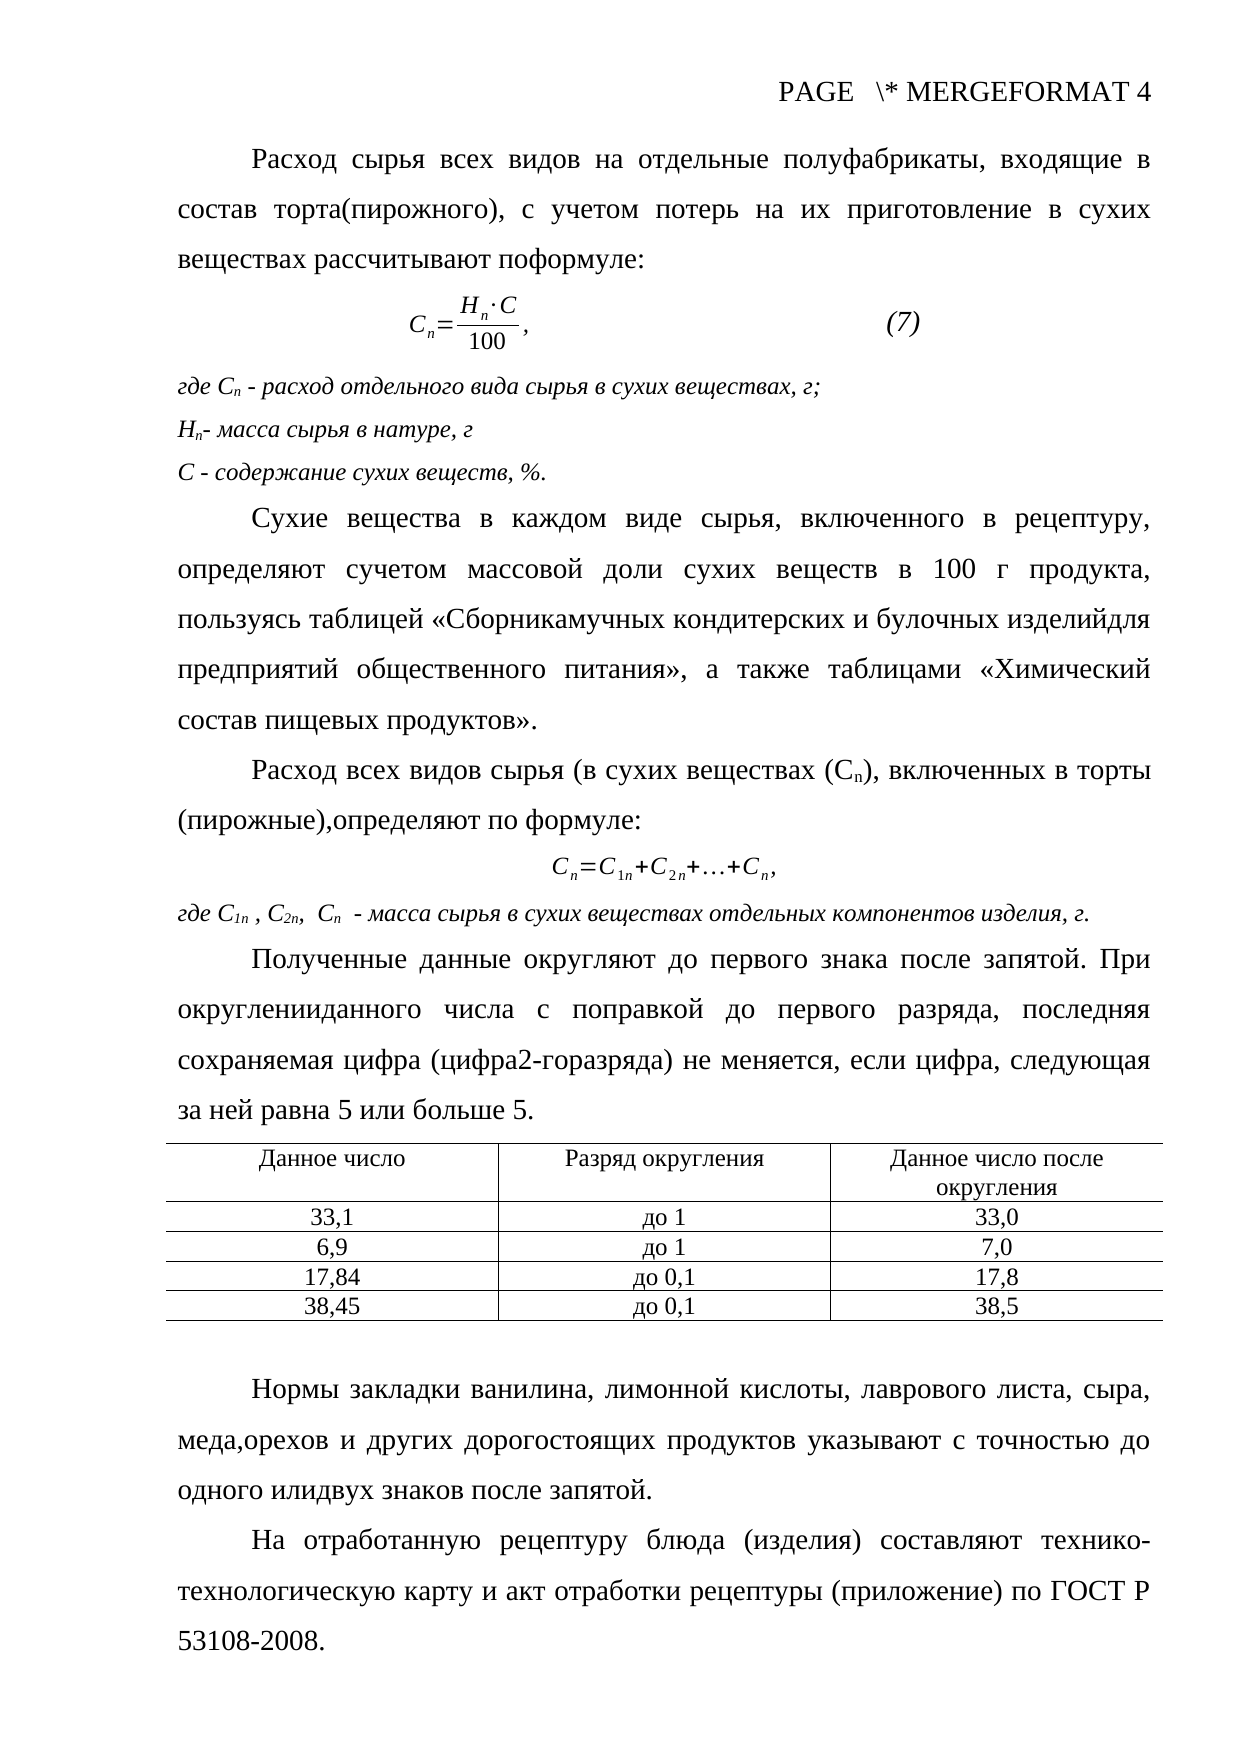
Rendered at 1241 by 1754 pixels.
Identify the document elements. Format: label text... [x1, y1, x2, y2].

text (7) [177, 292, 1152, 354]
table_cell 7,0 [831, 1232, 1163, 1261]
text Полученные данные округляют до первого знака после запятой. При округленииданного числа с поправкой до первого разряда, последняя сохраняемая цифра (цифра2-горазряда) не меняется, если цифра, следующая за ней равна 5 или больше 5. [177, 941, 1152, 1126]
text Расход всех видов сырья (в сухих веществах (Сn), включенных в торты (пирожные),определяют по формуле: [177, 752, 1152, 836]
table_cell до 1 [499, 1232, 830, 1261]
table_cell до 0,1 [499, 1291, 830, 1320]
table_cell 17,8 [831, 1262, 1163, 1290]
table_header Разряд округления [499, 1144, 830, 1201]
table_cell до 0,1 [499, 1262, 830, 1290]
table_cell 33,1 [166, 1202, 498, 1231]
table_cell 17,84 [166, 1262, 498, 1290]
table_header Данное число после округления [831, 1144, 1163, 1201]
table_cell 38,5 [831, 1291, 1163, 1320]
text Расход сырья всех видов на отдельные полуфабрикаты, входящие в состав торта(пирожного), с учетом потерь на их приготовление в сухих веществах рассчитывают поформуле: [177, 141, 1152, 275]
table_cell 6,9 [166, 1232, 498, 1261]
text Сухие вещества в каждом виде сырья, включенного в рецептуру, определяют сучетом массовой доли сухих веществ в 100 г продукта, пользуясь таблицей «Сборникамучных кондитерских и булочных изделийдля предприятий общественного питания», а также таблицами «Химический состав пищевых продуктов». [177, 501, 1152, 735]
text где C1n , C2n, Cn - масса сырья в сухих веществах отдельных компонентов изделия, г. [177, 898, 1152, 927]
text Нормы закладки ванилина, лимонной кислоты, лаврового листа, сыра, меда,орехов и других дорогостоящих продуктов указывают с точностью до одного илидвух знаков после запятой. [177, 1372, 1152, 1506]
table_cell до 1 [499, 1202, 830, 1231]
table_cell 38,45 [166, 1291, 498, 1320]
table_cell 33,0 [831, 1202, 1163, 1231]
text На отработанную рецептуру блюда (изделия) составляют технико-технологическую карту и акт отработки рецептуры (приложение) по ГОСТ Р 53108-2008. [177, 1522, 1152, 1657]
table_header Данное число [166, 1144, 498, 1201]
text Hn- масса сырья в натуре, г [177, 414, 1152, 443]
text С - содержание сухих веществ, %. [177, 457, 1152, 486]
text где Сп - расход отдельного вида сырья в сухих веществах, г; [177, 371, 1152, 400]
